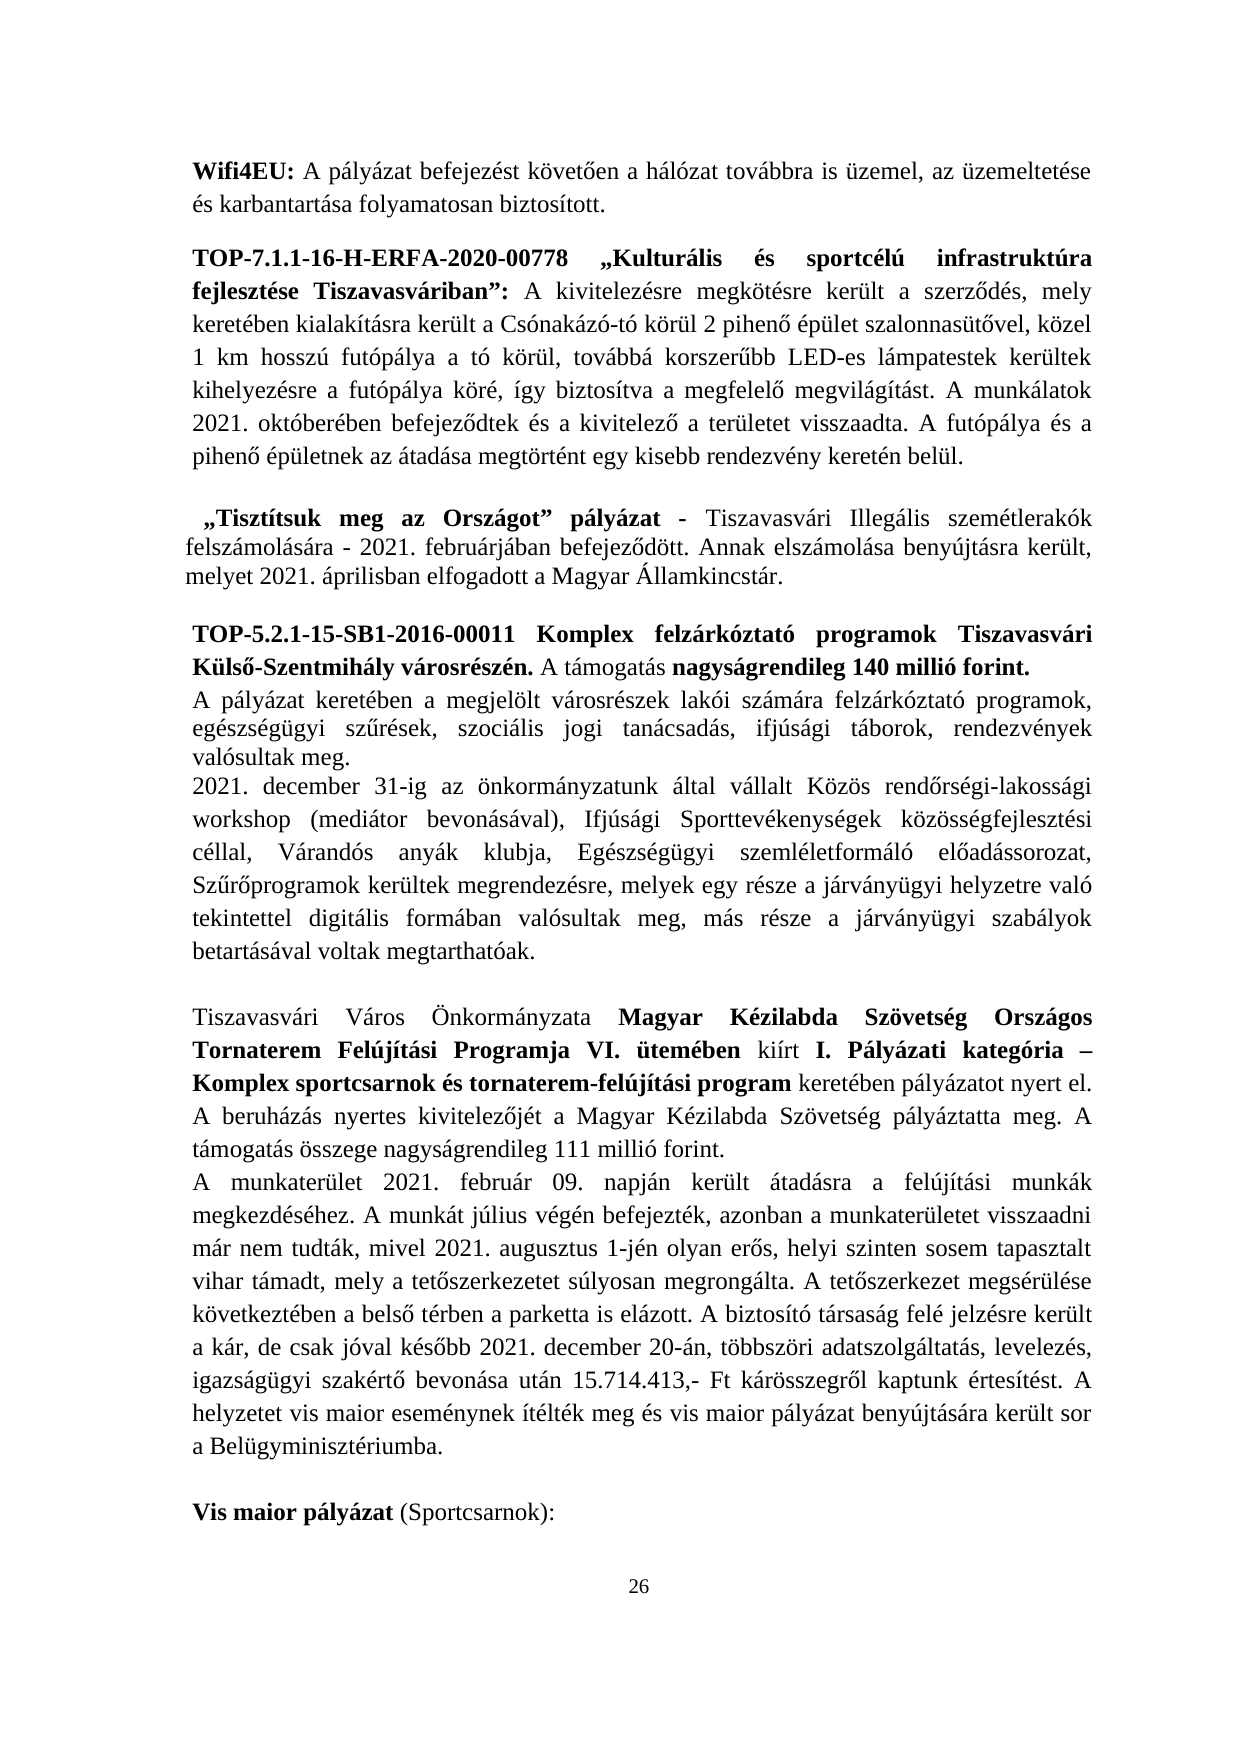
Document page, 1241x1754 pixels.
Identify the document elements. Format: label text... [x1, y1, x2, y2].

text Wifi4EU: A pályázat befejezést követően a hálózat továbbra is üzemel, az üzemeltetése és karbantartása folyamatosan biztosított. [192, 156, 1093, 218]
text TOP-5.2.1-15-SB1-2016-00011 Komplex felzárkóztató programok Tiszavasvári Külső-Szentmihály városrészén. A támogatás nagyságrendileg 140 millió forint. [192, 619, 1093, 681]
text „Tisztítsuk meg az Országot” pályázat - Tiszavasvári Illegális szemétlerakók felszámolására - 2021. februárjában befejeződött. Annak elszámolása benyújtásra került, melyet 2021. áprilisban elfogadott a Magyar Államkincstár. [185, 503, 1093, 589]
text A beruházás nyertes kivitelezőjét a Magyar Kézilabda Szövetség pályáztatta meg. A támogatás összege nagyságrendileg 111 millió forint. [192, 1101, 1093, 1163]
text Tiszavasvári Város Önkormányzata Magyar Kézilabda Szövetség Országos Tornaterem Felújítási Programja VI. ütemében kiírt I. Pályázati kategória – Komplex sportcsarnok és tornaterem-felújítási program keretében pályázatot nyert el. [192, 1002, 1093, 1097]
text A munkaterület 2021. február 09. napján került átadásra a felújítási munkák megkezdéséhez. A munkát július végén befejezték, azonban a munkaterületet visszaadni már nem tudták, mivel 2021. augusztus 1-jén olyan erős, helyi szinten sosem tapasztalt vihar támadt, mely a tetőszerkezetet súlyosan megrongálta. A tetőszerkezet megsérülése következtében a belső térben a parketta is elázott. A biztosító társaság felé jelzésre került a kár, de csak jóval később 2021. december 20-án, többszöri adatszolgáltatás, levelezés, igazságügyi szakértő bevonása után 15.714.413,- Ft kárösszegről kaptunk értesítést. A helyzetet vis maior eseménynek ítélték meg és vis maior pályázat benyújtására került sor a Belügyminisztériumba. [192, 1167, 1093, 1460]
text TOP-7.1.1-16-H-ERFA-2020-00778 „Kulturális és sportcélú infrastruktúra fejlesztése Tiszavasváriban”: A kivitelezésre megkötésre került a szerződés, mely keretében kialakításra került a Csónakázó-tó körül 2 pihenő épület szalonnasütővel, közel 1 km hosszú futópálya a tó körül, továbbá korszerűbb LED-es lámpatestek kerültek kihelyezésre a futópálya köré, így biztosítva a megfelelő megvilágítást. A munkálatok 2021. októberében befejeződtek és a kivitelező a területet visszaadta. A futópálya és a pihenő épületnek az átadása megtörtént egy kisebb rendezvény keretén belül. [192, 243, 1093, 470]
text Vis maior pályázat (Sportcsarnok): [192, 1497, 1093, 1526]
text A pályázat keretében a megjelölt városrészek lakói számára felzárkóztató programok, egészségügyi szűrések, szociális jogi tanácsadás, ifjúsági táborok, rendezvények valósultak meg. [192, 685, 1093, 771]
text 2021. december 31-ig az önkormányzatunk által vállalt Közös rendőrségi-lakossági workshop (mediátor bevonásával), Ifjúsági Sporttevékenységek közösségfejlesztési céllal, Várandós anyák klubja, Egészségügyi szemléletformáló előadássorozat, Szűrőprogramok kerültek megrendezésre, melyek egy része a járványügyi helyzetre való tekintettel digitális formában valósultak meg, más része a járványügyi szabályok betartásával voltak megtarthatóak. [192, 771, 1093, 965]
